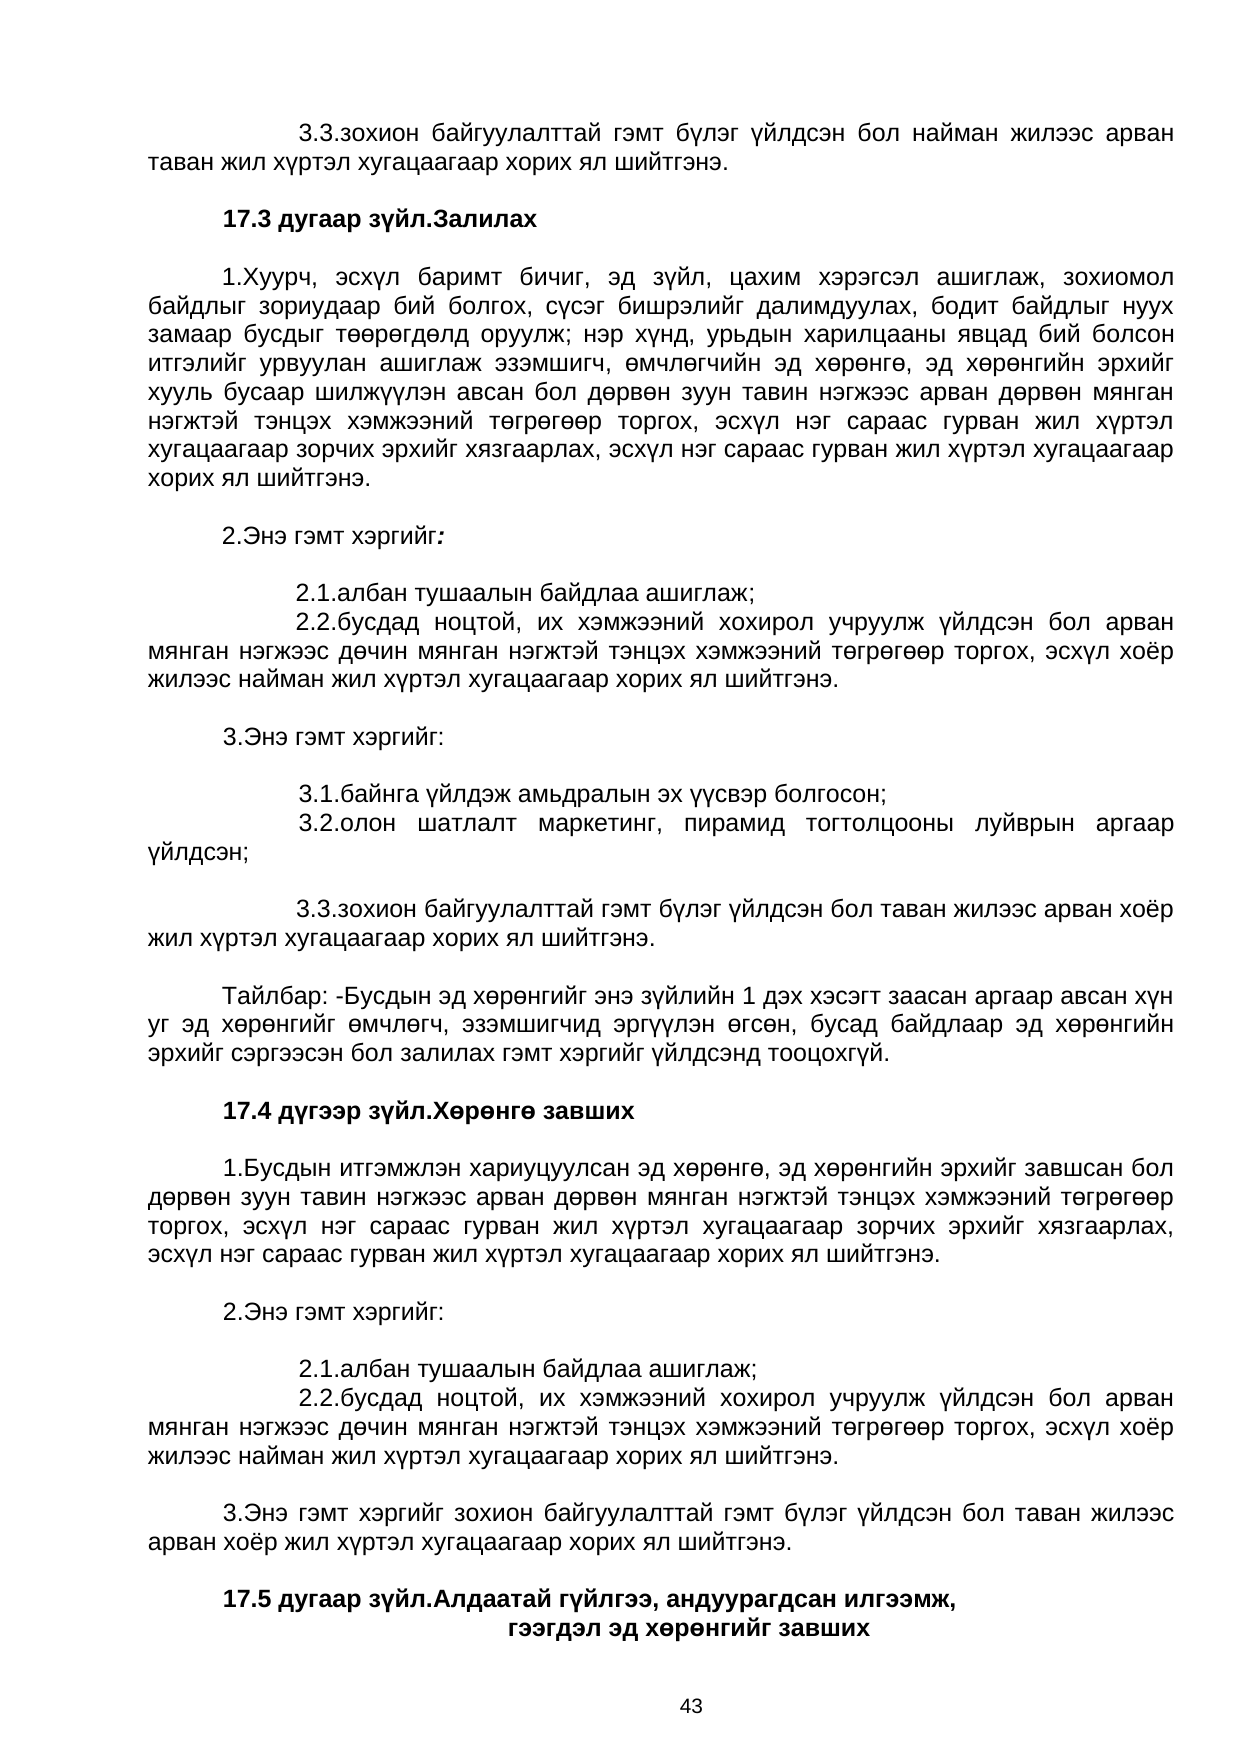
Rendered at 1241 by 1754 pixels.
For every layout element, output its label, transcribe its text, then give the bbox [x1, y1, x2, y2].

text 1.Хуурч, эсхүл баримт бичиг, эд зүйл, цахим хэрэгсэл ашиглаж, зохиомол байдлыг зориудаар бий болгох, сүсэг бишрэлийг далимдуулах, бодит байдлыг нуух замаар бусдыг төөрөгдөлд оруулж; нэр хүнд, урьдын харилцааны явцад бий болсон итгэлийг урвуулан ашиглаж эзэмшигч, өмчлөгчийн эд хөрөнгө, эд хөрөнгийн эрхийг хууль бусаар шилжүүлэн авсан бол дөрвөн зуун тавин нэгжээс арван дөрвөн мянган нэгжтэй тэнцэх хэмжээний төгрөгөөр торгох, эсхүл нэг сараас гурван жил хүртэл хугацаагаар зорчих эрхийг хязгаарлах, эсхүл нэг сараас гурван жил хүртэл хугацаагаар хорих ял шийтгэнэ. [148, 262, 1175, 492]
list 2.2.бусдад ноцтой, их хэмжээний хохирол учруулж үйлдсэн бол арван мянган нэгжээс дөчин мянган нэгжтэй тэнцэх хэмжээний төгрөгөөр торгох, эсхүл хоёр жилээс найман жил хүртэл хугацаагаар хорих ял шийтгэнэ. [148, 1383, 1175, 1469]
list 3.3.зохион байгуулалттай гэмт бүлэг үйлдсэн бол найман жилээс арван таван жил хүртэл хугацаагаар хорих ял шийтгэнэ. [148, 118, 1175, 176]
list 3.2.олон шатлалт маркетинг, пирамид тогтолцооны луйврын аргаар үйлдсэн; [148, 808, 1175, 866]
list 3.3.зохион байгуулалттай гэмт бүлэг үйлдсэн бол таван жилээс арван хоёр жил хүртэл хугацаагаар хорих ял шийтгэнэ. [148, 894, 1175, 952]
list 3.Энэ гэмт хэргийг зохион байгуулалттай гэмт бүлэг үйлдсэн бол таван жилээс арван хоёр жил хүртэл хугацаагаар хорих ял шийтгэнэ. [148, 1498, 1175, 1556]
list 17.3 дугаар зүйл.Залилах [157, 204, 1175, 233]
list 2.1.албан тушаалын байдлаа ашиглаж; [148, 1354, 1175, 1383]
list 3.Энэ гэмт хэргийг: [148, 722, 1175, 751]
text 2.Энэ гэмт хэргийг: [148, 521, 1175, 549]
list 17.5 дугаар зүйл.Алдаатай гүйлгээ, андуурагдсан илгээмж, [148, 1584, 1175, 1613]
list 1.Бусдын итгэмжлэн хариуцуулсан эд хөрөнгө, эд хөрөнгийн эрхийг завшсан бол дөрвөн зуун тавин нэгжээс арван дөрвөн мянган нэгжтэй тэнцэх хэмжээний төгрөгөөр торгох, эсхүл нэг сараас гурван жил хүртэл хугацаагаар зорчих эрхийг хязгаарлах, эсхүл нэг сараас гурван жил хүртэл хугацаагаар хорих ял шийтгэнэ. [148, 1153, 1175, 1268]
list 3.1.байнга үйлдэж амьдралын эх үүсвэр болгосон; [148, 779, 1175, 808]
text 2.2.бусдад ноцтой, их хэмжээний хохирол учруулж үйлдсэн бол арван мянган нэгжээс дөчин мянган нэгжтэй тэнцэх хэмжээний төгрөгөөр торгох, эсхүл хоёр жилээс найман жил хүртэл хугацаагаар хорих ял шийтгэнэ. [148, 607, 1175, 693]
list 2.Энэ гэмт хэргийг: [148, 1297, 1175, 1326]
list Тайлбар: -Бусдын эд хөрөнгийг энэ зүйлийн 1 дэх хэсэгт заасан аргаар авсан хүн уг эд хөрөнгийг өмчлөгч, эзэмшигчид эргүүлэн өгсөн, бусад байдлаар эд хөрөнгийн эрхийг сэргээсэн бол залилах гэмт хэргийг үйлдсэнд тооцохгүй. [148, 981, 1175, 1067]
list гээгдэл эд хөрөнгийг завших [433, 1613, 1175, 1642]
list 17.4 дүгээр зүйл.Хөрөнгө завших [148, 1096, 1175, 1124]
text 2.1.албан тушаалын байдлаа ашиглаж; [239, 578, 1175, 607]
